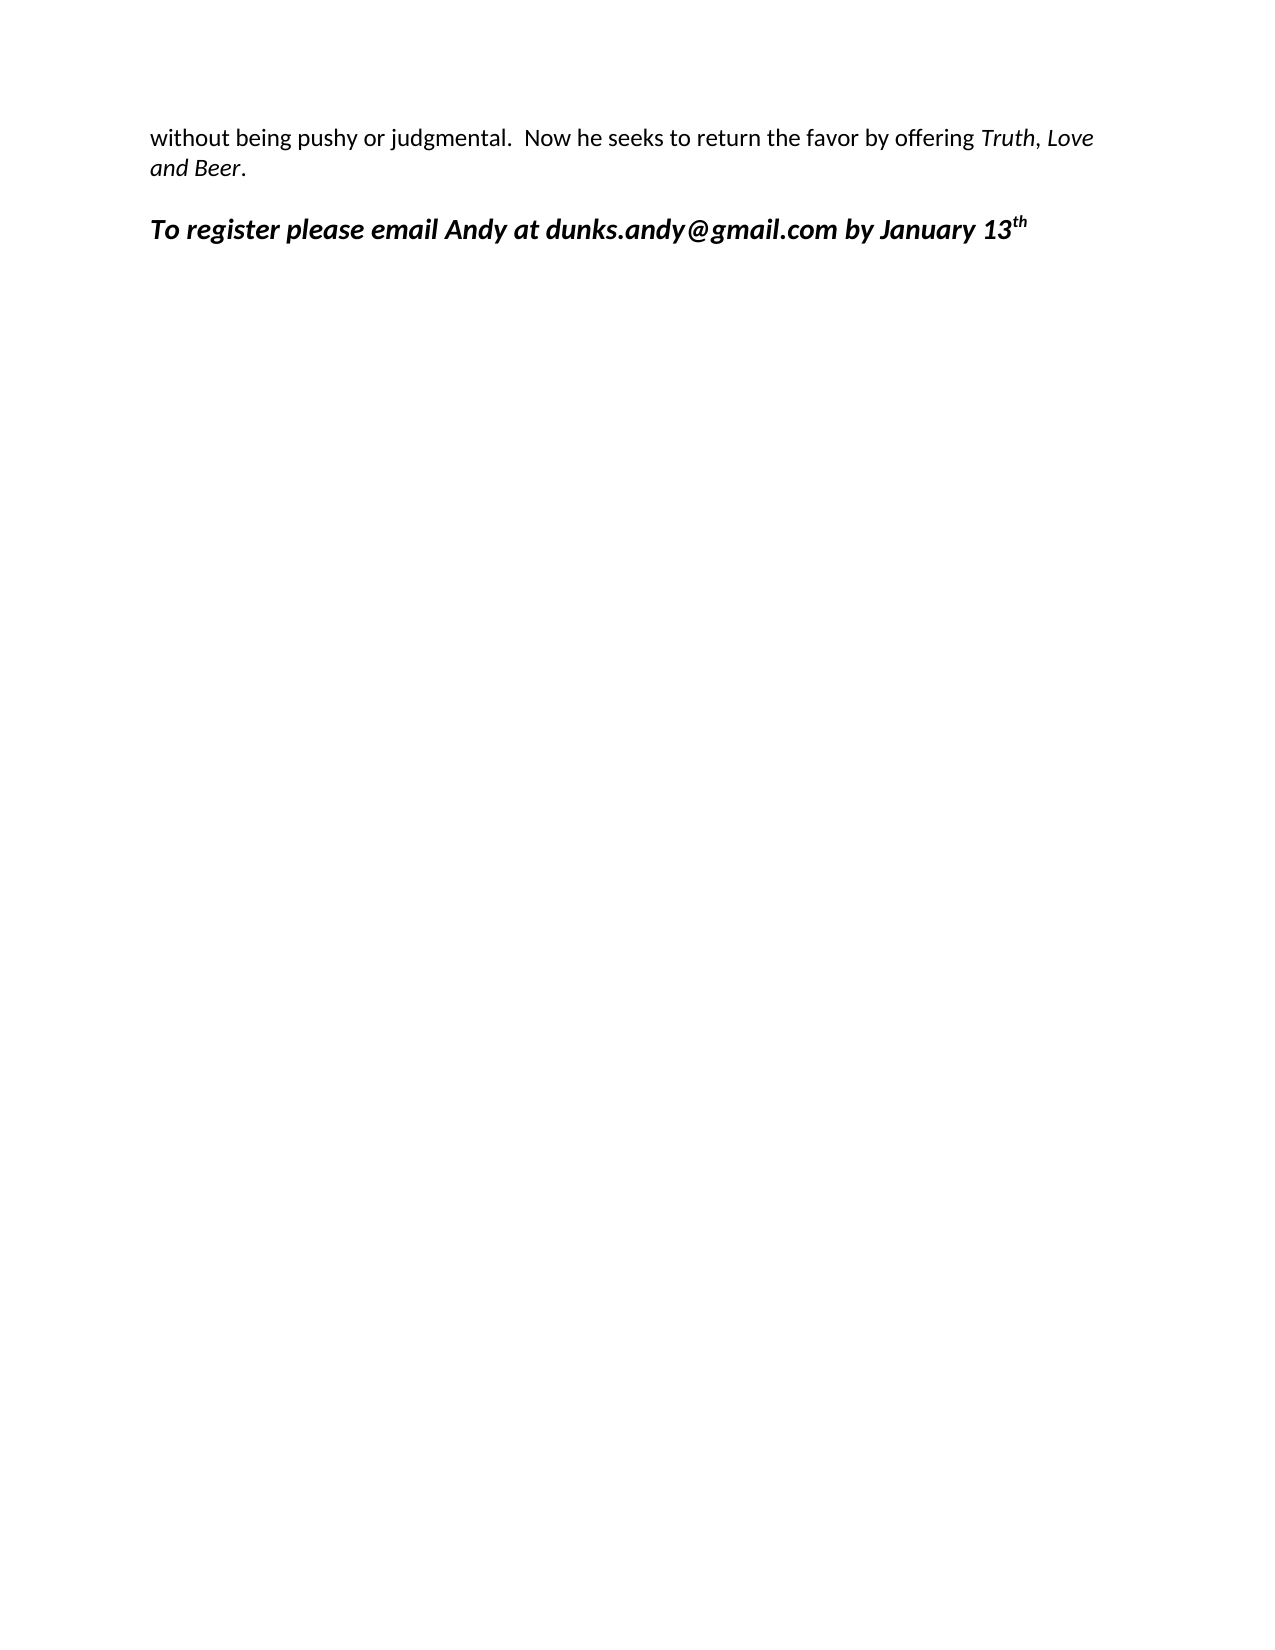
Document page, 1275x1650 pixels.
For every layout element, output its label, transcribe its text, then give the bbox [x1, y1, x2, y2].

text To register please email Andy at dunks.andy@gmail.com by January 13th [150, 211, 1125, 247]
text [150, 122, 1125, 183]
